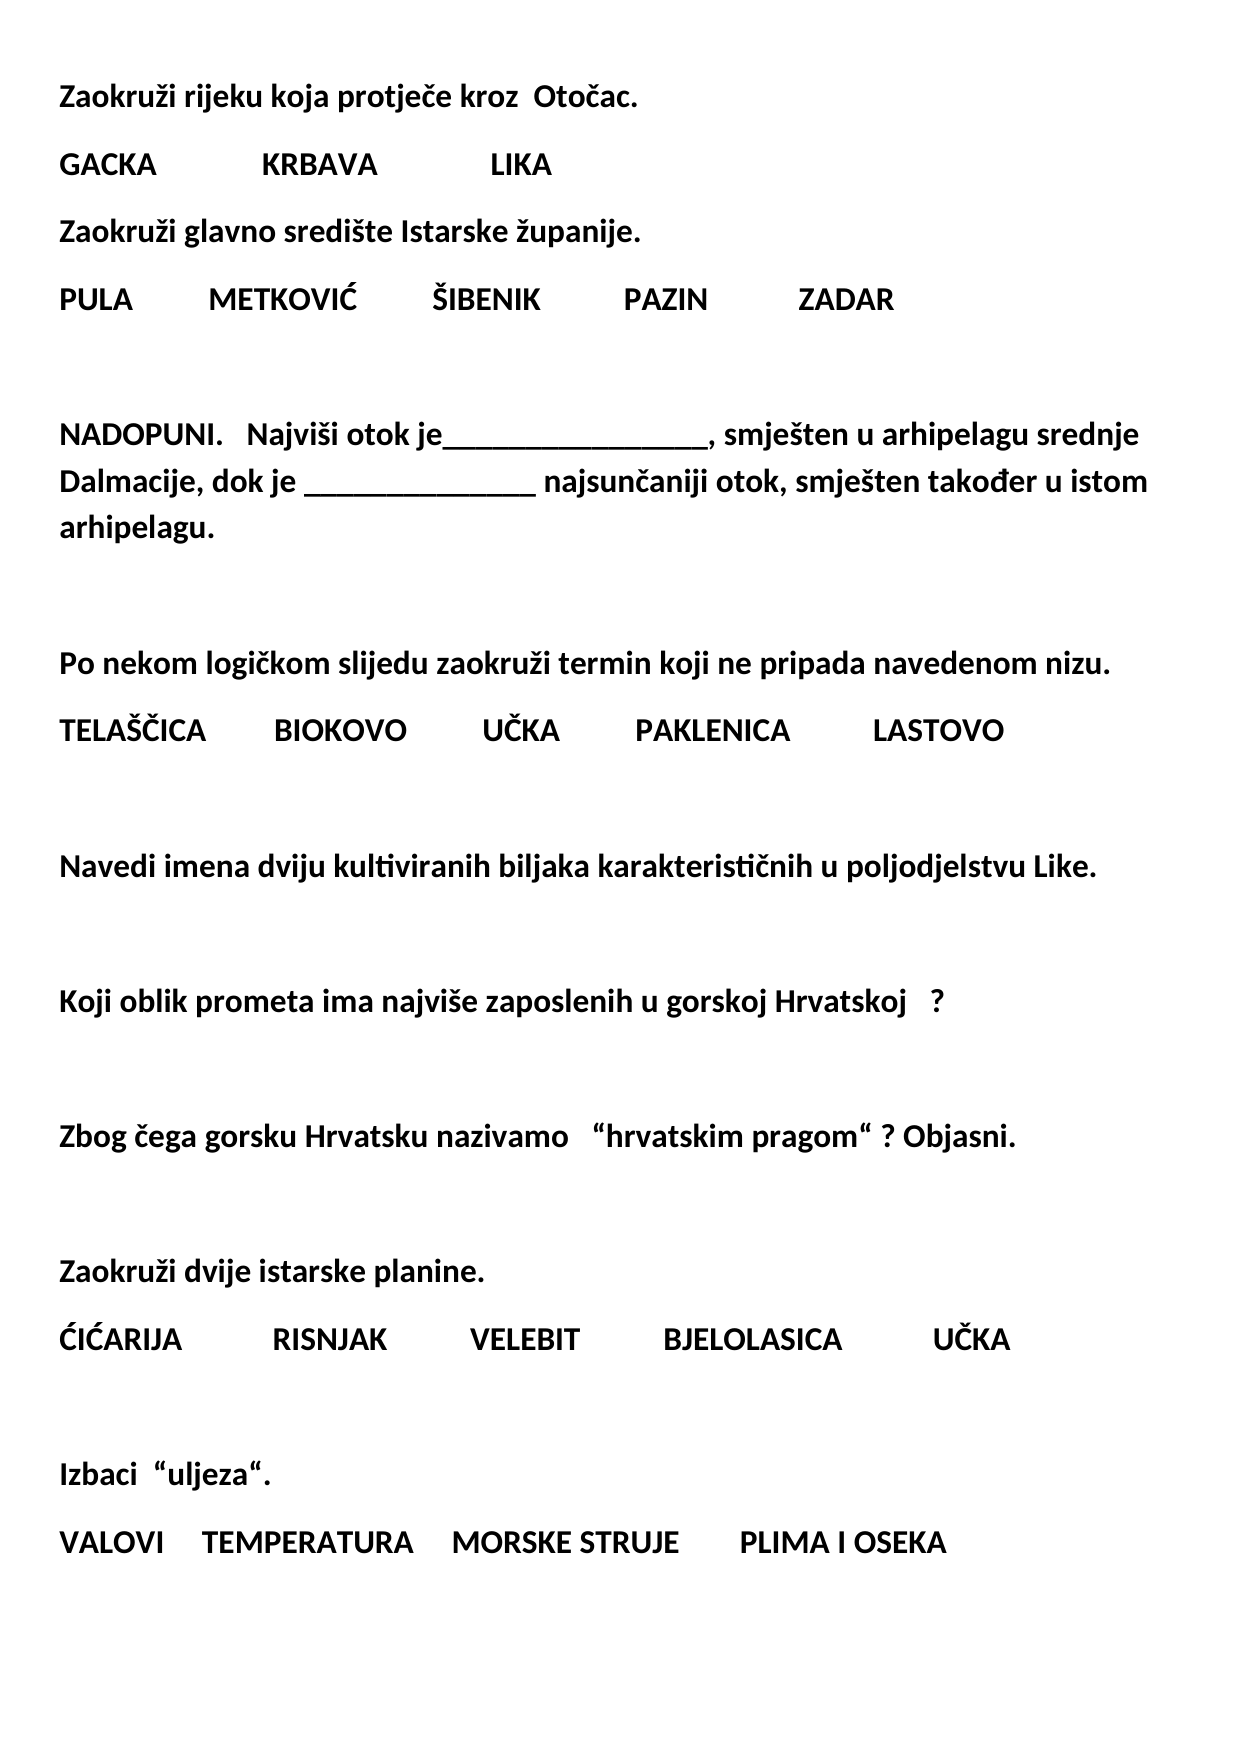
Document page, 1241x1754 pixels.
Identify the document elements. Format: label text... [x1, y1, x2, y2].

text GACKA KRBAVA LIKA [59, 143, 1196, 183]
text Zaokruži rijeku koja protječe kroz Otočac. [59, 75, 1196, 116]
text NADOPUNI. Najviši otok je________________, smješten u arhipelagu srednje Dalmacije, dok je ______________ najsunčaniji otok, smješten također u istom arhipelagu. [59, 413, 1196, 547]
text Navedi imena dviju kultiviranih biljaka karakterističnih u poljodjelstvu Like. [59, 844, 1196, 885]
text Zaokruži dvije istarske planine. [59, 1250, 1196, 1291]
text PULA METKOVIĆ ŠIBENIK PAZIN ZADAR [59, 278, 1196, 318]
text VALOVI TEMPERATURA MORSKE STRUJE PLIMA I OSEKA [59, 1521, 1196, 1561]
text Izbaci “uljeza“. [59, 1453, 1196, 1494]
text Zaokruži glavno središte Istarske županije. [59, 210, 1196, 251]
text Zbog čega gorsku Hrvatsku nazivamo “hrvatskim pragom“ ? Objasni. [59, 1115, 1196, 1156]
text Koji oblik prometa ima najviše zaposlenih u gorskoj Hrvatskoj ? [59, 980, 1196, 1021]
text ĆIĆARIJA RISNJAK VELEBIT BJELOLASICA UČKA [59, 1318, 1196, 1358]
text Po nekom logičkom slijedu zaokruži termin koji ne pripada navedenom nizu. [59, 642, 1196, 682]
text TELAŠČICA BIOKOVO UČKA PAKLENICA LASTOVO [59, 709, 1196, 750]
